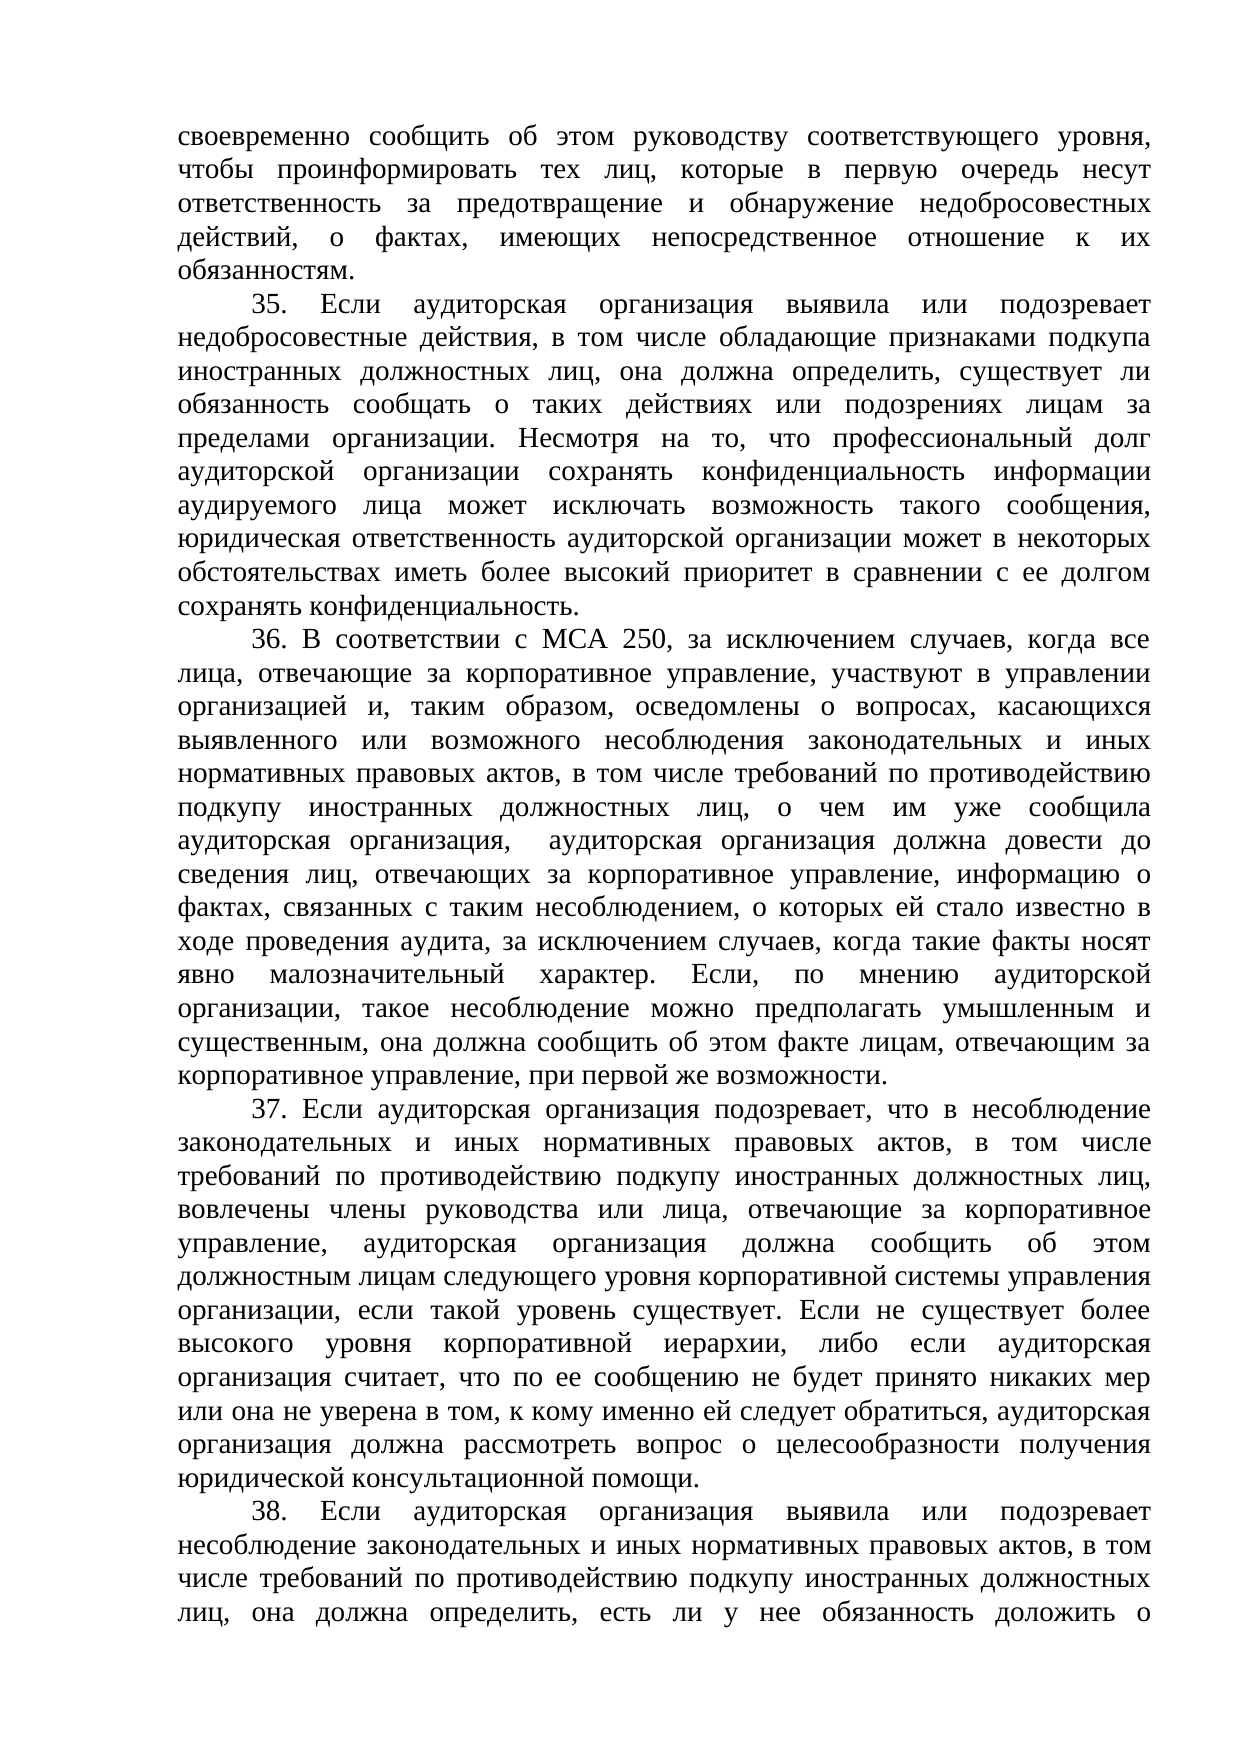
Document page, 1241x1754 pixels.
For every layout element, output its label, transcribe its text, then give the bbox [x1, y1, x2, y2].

text 37. Если аудиторская организация подозревает, что в несоблюдение законодательных и иных нормативных правовых актов, в том числе требований по противодействию подкупу иностранных должностных лиц, вовлечены члены руководства или лица, отвечающие за корпоративное управление, аудиторская организация должна сообщить об этом должностным лицам следующего уровня корпоративной системы управления организации, если такой уровень существует. Если не существует более высокого уровня корпоративной иерархии, либо если аудиторская организация считает, что по ее сообщению не будет принято никаких мер или она не уверена в том, к кому именно ей следует обратиться, аудиторская организация должна рассмотреть вопрос о целесообразности получения юридической консультационной помощи. [177, 1091, 1152, 1493]
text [177, 118, 1152, 286]
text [177, 1493, 1152, 1627]
text 36. В соответствии с МСА 250, за исключением случаев, когда все лица, отвечающие за корпоративное управление, участвуют в управлении организацией и, таким образом, осведомлены о вопросах, касающихся выявленного или возможного несоблюдения законодательных и иных нормативных правовых актов, в том числе требований по противодействию подкупу иностранных должностных лиц, о чем им уже сообщила аудиторская организация, аудиторская организация должна довести до сведения лиц, отвечающих за корпоративное управление, информацию о фактах, связанных с таким несоблюдением, о которых ей стало известно в ходе проведения аудита, за исключением случаев, когда такие факты носят явно малозначительный характер. Если, по мнению аудиторской организации, такое несоблюдение можно предполагать умышленным и существенным, она должна сообщить об этом факте лицам, отвечающим за корпоративное управление, при первой же возможности. [177, 621, 1152, 1091]
text 35. Если аудиторская организация выявила или подозревает недобросовестные действия, в том числе обладающие признаками подкупа иностранных должностных лиц, она должна определить, существует ли обязанность сообщать о таких действиях или подозрениях лицам за пределами организации. Несмотря на то, что профессиональный долг аудиторской организации сохранять конфиденциальность информации аудируемого лица может исключать возможность такого сообщения, юридическая ответственность аудиторской организации может в некоторых обстоятельствах иметь более высокий приоритет в сравнении с ее долгом сохранять конфиденциальность. [177, 286, 1152, 621]
